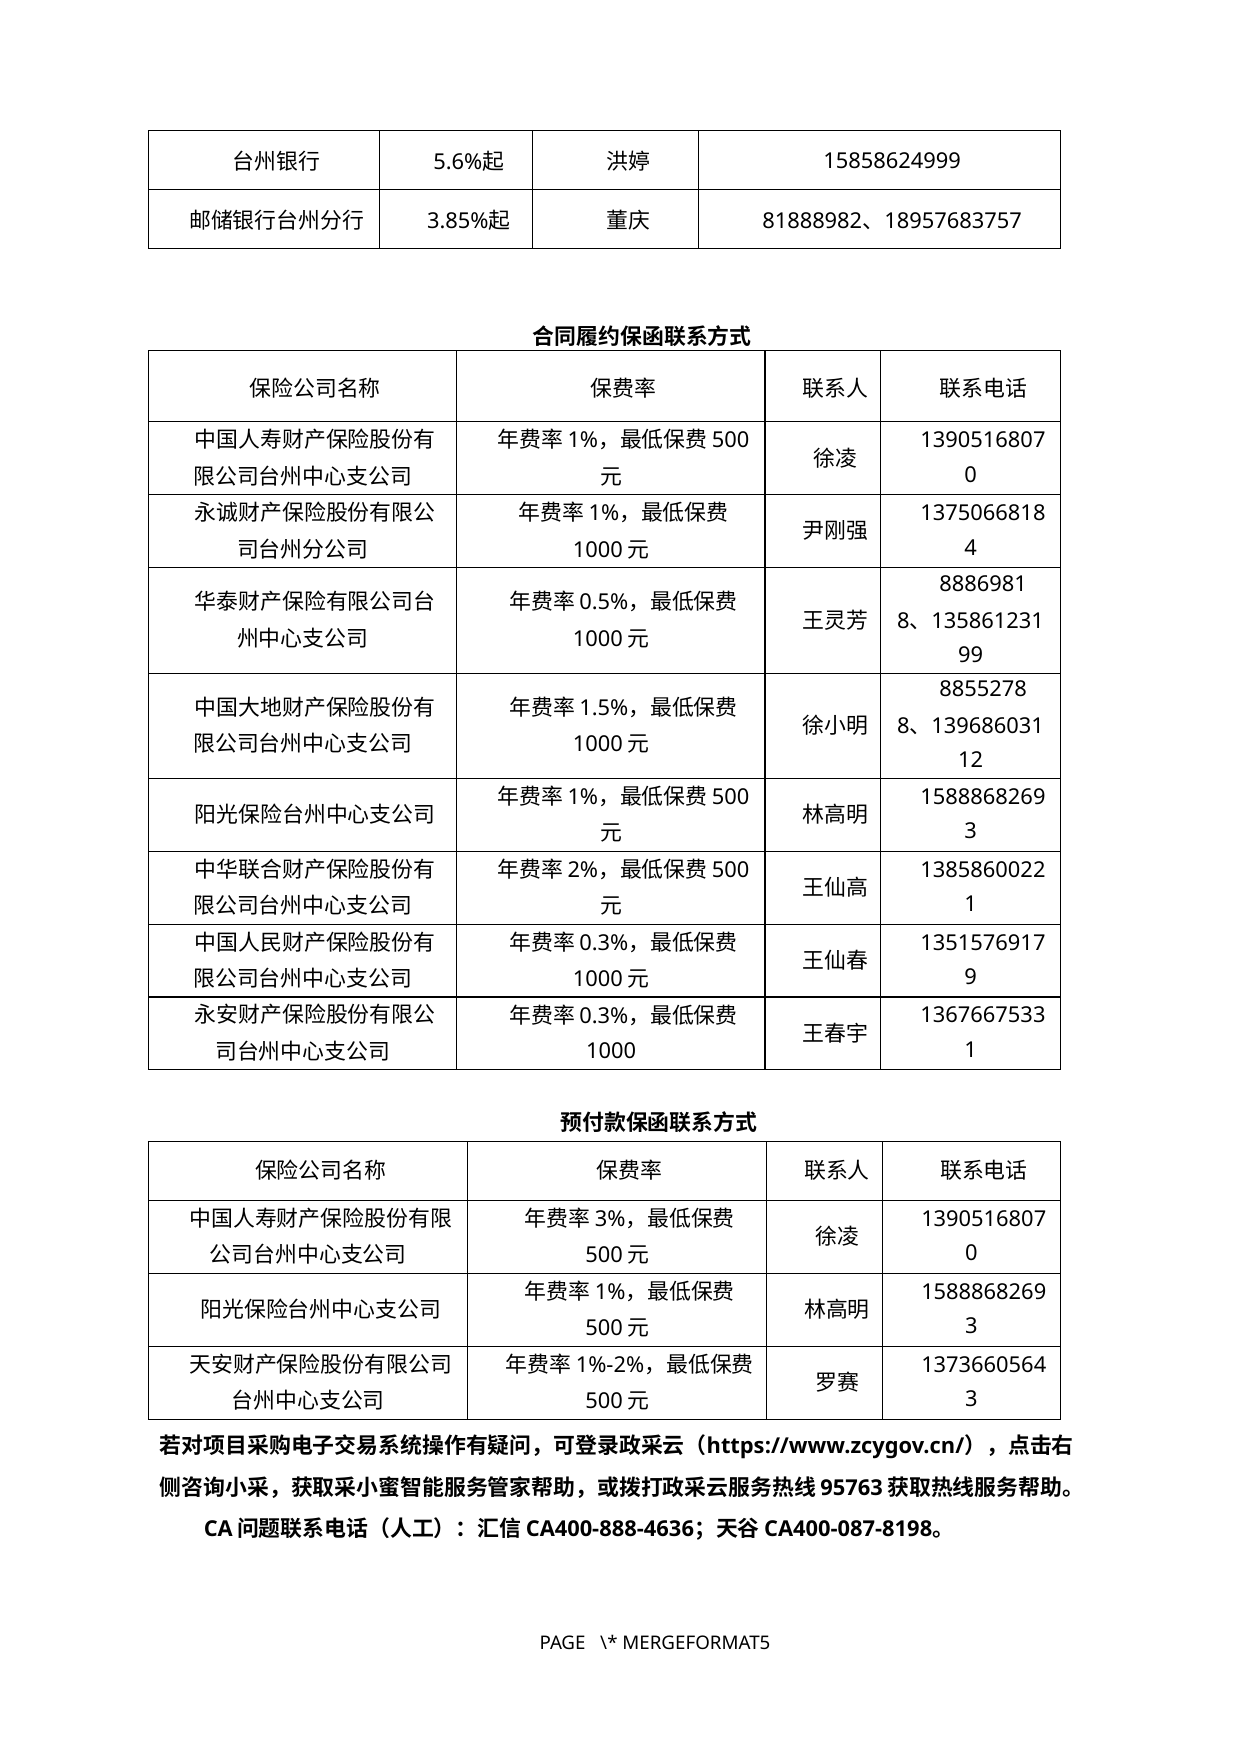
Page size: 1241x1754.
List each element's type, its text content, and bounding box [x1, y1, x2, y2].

table_cell 13905168070 [881, 422, 1060, 494]
text 若对项目采购电子交易系统操作有疑问，可登录政采云（https://www.zcygov.cn/），点击右侧咨询小采，获取采小蜜智能服务管家帮助，或拨打政采云服务热线95763获取热线服务帮助。 [159, 1420, 1081, 1503]
table_cell 年费率2%，最低保费500元 [457, 852, 764, 923]
text 合同履约保函联系方式 [159, 319, 1081, 350]
table_cell 年费率0.5%，最低保费1000元 [457, 568, 764, 672]
table_cell 年费率1.5%，最低保费1000元 [457, 674, 764, 778]
table_cell 15888682693 [881, 779, 1060, 851]
table_cell 13750668184 [881, 495, 1060, 567]
table_cell 中国人民财产保险股份有限公司台州中心支公司 [149, 925, 456, 996]
table_cell 徐凌 [766, 422, 880, 494]
table_cell 15888682693 [883, 1274, 1060, 1346]
table_cell 年费率1%，最低保费500元 [468, 1274, 766, 1346]
table_cell 年费率1%，最低保费500元 [457, 422, 764, 494]
table_header 联系电话 [883, 1142, 1060, 1200]
text CA问题联系电话（人工）：汇信CA400-888-4636；天谷CA400-087-8198。 [159, 1503, 1081, 1545]
table_cell 台州银行 [149, 131, 379, 189]
table_cell 徐凌 [767, 1201, 882, 1273]
table_cell 13736605643 [883, 1347, 1060, 1419]
text 预付款保函联系方式 [159, 1104, 1081, 1136]
table_cell 15858624999 [699, 131, 1060, 189]
table_header 联系电话 [881, 351, 1060, 421]
table_cell 邮储银行台州分行 [149, 190, 379, 248]
table_cell 洪婷 [533, 131, 698, 189]
table_cell 88552788、13968603112 [881, 674, 1060, 778]
table_cell 81888982、18957683757 [699, 190, 1060, 248]
table_cell 年费率0.3%，最低保费1000元 [457, 925, 764, 996]
table_cell 永诚财产保险股份有限公司台州分公司 [149, 495, 456, 567]
table_cell 中国人寿财产保险股份有限公司台州中心支公司 [149, 422, 456, 494]
table_cell 王仙春 [766, 925, 880, 996]
table_header 保费率 [457, 351, 764, 421]
table_header 联系人 [766, 351, 880, 421]
table_cell 年费率1%，最低保费1000元 [457, 495, 764, 567]
table_cell 王春宇 [766, 998, 880, 1069]
table_cell 中华联合财产保险股份有限公司台州中心支公司 [149, 852, 456, 923]
table_cell 年费率1%-2%，最低保费500元 [468, 1347, 766, 1419]
table_cell 13858600221 [881, 852, 1060, 923]
table_cell 5.6%起 [380, 131, 532, 189]
table_cell 中国人寿财产保险股份有限公司台州中心支公司 [149, 1201, 467, 1273]
table_cell 董庆 [533, 190, 698, 248]
table_cell 王仙高 [766, 852, 880, 923]
table_cell 林高明 [767, 1274, 882, 1346]
table_cell 天安财产保险股份有限公司台州中心支公司 [149, 1347, 467, 1419]
table_cell 13905168070 [883, 1201, 1060, 1273]
table_cell 阳光保险台州中心支公司 [149, 1274, 467, 1346]
table_cell 永安财产保险股份有限公司台州中心支公司 [149, 998, 456, 1069]
table_cell 13676675331 [881, 998, 1060, 1069]
table_cell 年费率0.3%，最低保费1000 [457, 998, 764, 1069]
table_cell 尹刚强 [766, 495, 880, 567]
table_cell 年费率1%，最低保费500元 [457, 779, 764, 851]
table_cell 阳光保险台州中心支公司 [149, 779, 456, 851]
table_cell 13515769179 [881, 925, 1060, 996]
table_cell 罗赛 [767, 1347, 882, 1419]
table_header 联系人 [767, 1142, 882, 1200]
table_cell 林高明 [766, 779, 880, 851]
table_cell 年费率3%，最低保费500元 [468, 1201, 766, 1273]
table_header 保险公司名称 [149, 1142, 467, 1200]
table_cell 徐小明 [766, 674, 880, 778]
table_header 保险公司名称 [149, 351, 456, 421]
table_cell 3.85%起 [380, 190, 532, 248]
table_header 保费率 [468, 1142, 766, 1200]
table_cell 88869818、13586123199 [881, 568, 1060, 672]
table_cell 中国大地财产保险股份有限公司台州中心支公司 [149, 674, 456, 778]
table_cell 华泰财产保险有限公司台州中心支公司 [149, 568, 456, 672]
table_cell 王灵芳 [766, 568, 880, 672]
